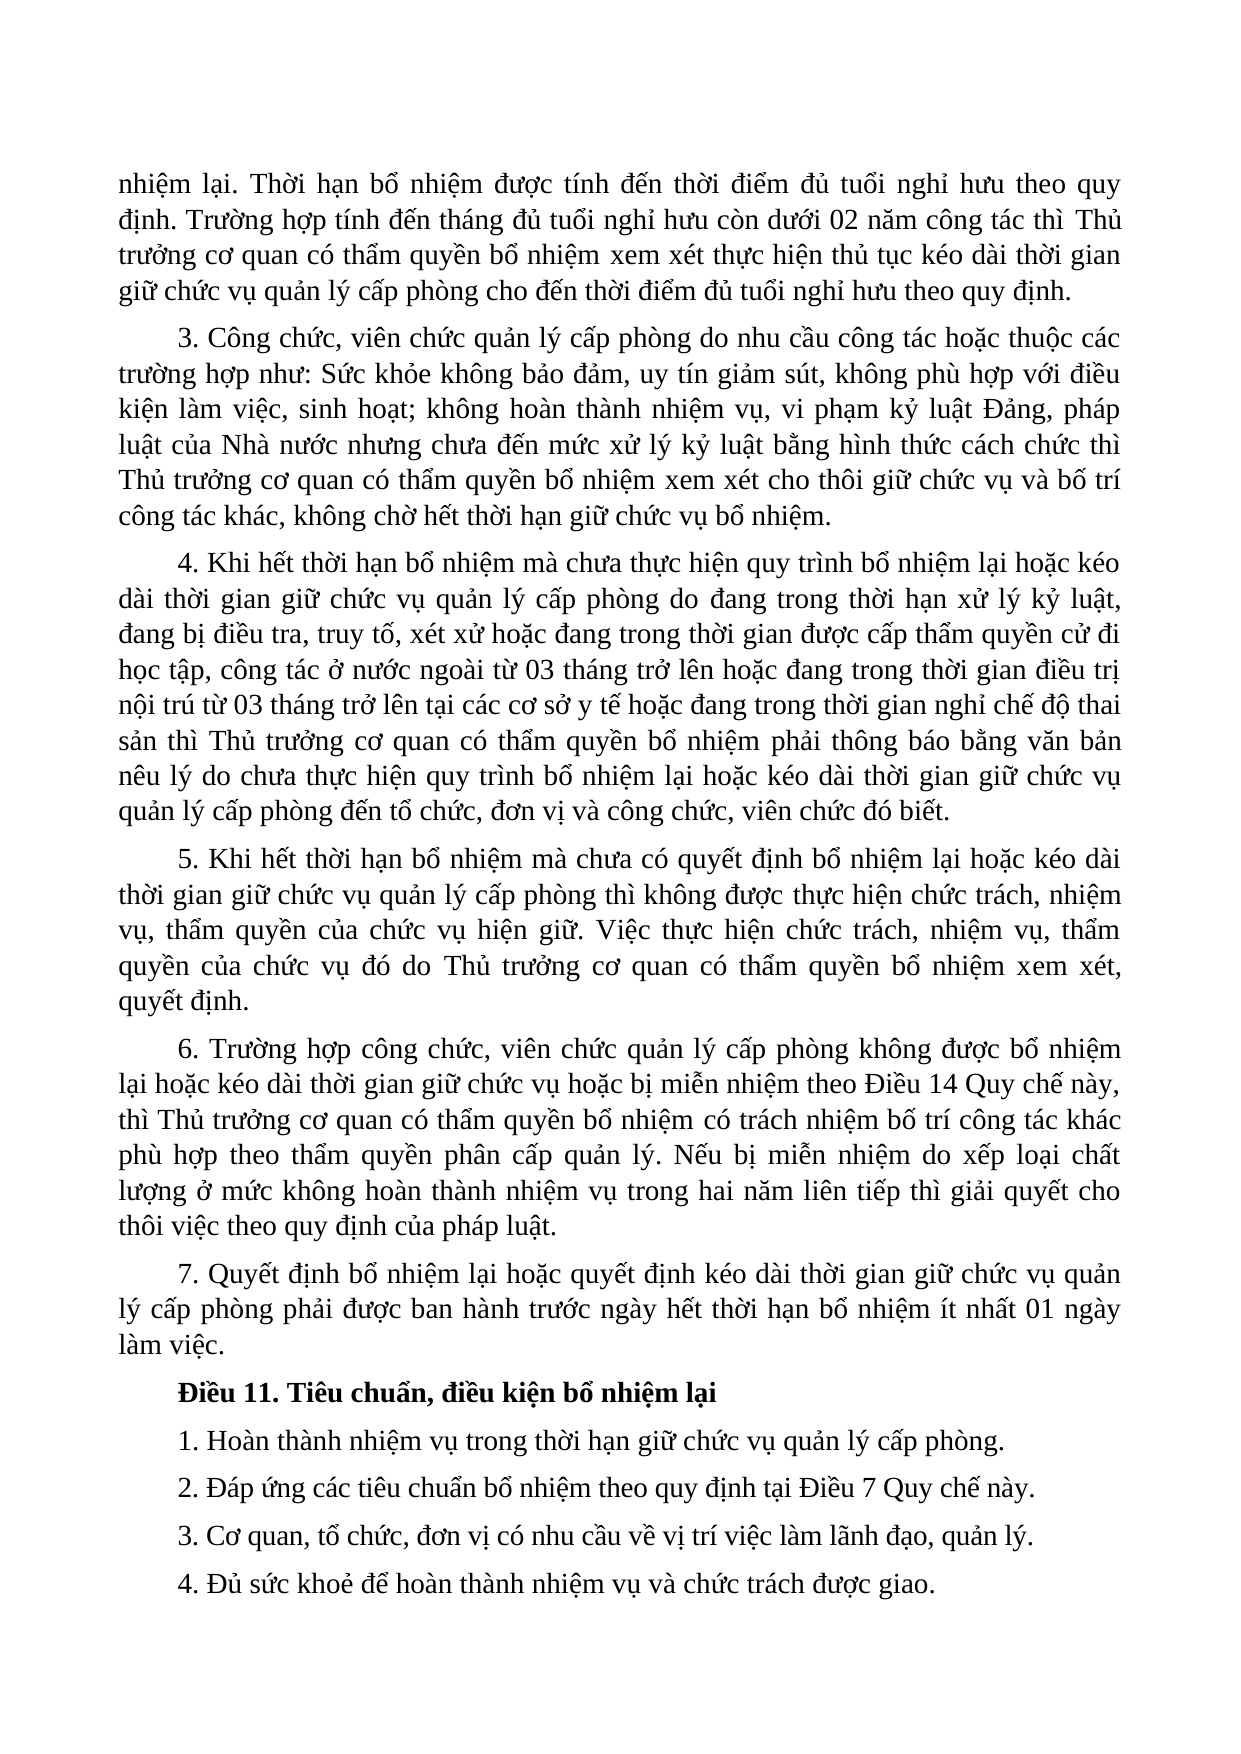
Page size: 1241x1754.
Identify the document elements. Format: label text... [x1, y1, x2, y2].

text 5. Khi hết thời hạn bổ nhiệm mà chưa có quyết định bổ nhiệm lại hoặc kéo dài thời gian giữ chức vụ quản lý cấp phòng thì không được thực hiện chức trách, nhiệm vụ, thẩm quyền của chức vụ hiện giữ. Việc thực hiện chức trách, nhiệm vụ, thẩm quyền của chức vụ đó do Thủ trưởng cơ quan có thẩm quyền bổ nhiệm xem xét, quyết định. [118, 840, 1122, 912]
text 1. Hoàn thành nhiệm vụ trong thời hạn giữ chức vụ quản lý cấp phòng. [118, 1422, 1122, 1457]
text 6. Trường hợp công chức, viên chức quản lý cấp phòng không được bổ nhiệm lại hoặc kéo dài thời gian giữ chức vụ hoặc bị miễn nhiệm theo Điều 14 Quy chế này, thì Thủ trưởng cơ quan có thẩm quyền bổ nhiệm có trách nhiệm bố trí công tác khác phù hợp theo thẩm quyền phân cấp quản lý. Nếu bị miễn nhiệm do xếp loại chất lượng ở mức không hoàn thành nhiệm vụ trong hai năm liên tiếp thì giải quyết cho thôi việc theo quy định của pháp luật. [118, 1030, 1122, 1137]
text 2. Đáp ứng các tiêu chuẩn bổ nhiệm theo quy định tại Điều 7 Quy chế này. [118, 1469, 1122, 1505]
text 3. Công chức, viên chức quản lý cấp phòng do nhu cầu công tác hoặc thuộc các trường hợp như: Sức khỏe không bảo đảm, uy tín giảm sút, không phù hợp với điều kiện làm việc, sinh hoạt; không hoàn thành nhiệm vụ, vi phạm kỷ luật Đảng, pháp luật của Nhà nước nhưng chưa đến mức xử lý kỷ luật bằng hình thức cách chức thì Thủ trưởng cơ quan có thẩm quyền bổ nhiệm xem xét cho thôi giữ chức vụ và bố trí công tác khác, không chờ hết thời hạn giữ chức vụ bổ nhiệm. [118, 319, 1122, 356]
text 4. Đủ sức khoẻ để hoàn thành nhiệm vụ và chức trách được giao. [118, 1565, 1122, 1601]
text 3. Cơ quan, tổ chức, đơn vị có nhu cầu về vị trí việc làm lãnh đạo, quản lý. [118, 1517, 1122, 1553]
text 4. Khi hết thời hạn bổ nhiệm mà chưa thực hiện quy trình bổ nhiệm lại hoặc kéo dài thời gian giữ chức vụ quản lý cấp phòng do đang trong thời hạn xử lý kỷ luật, đang bị điều tra, truy tố, xét xử hoặc đang trong thời gian được cấp thẩm quyền cử đi học tập, công tác ở nước ngoài từ 03 tháng trở lên hoặc đang trong thời gian điều trị nội trú từ 03 tháng trở lên tại các cơ sở y tế hoặc đang trong thời gian nghỉ chế độ thai sản thì Thủ trưởng cơ quan có thẩm quyền bổ nhiệm phải thông báo bằng văn bản nêu lý do chưa thực hiện quy trình bổ nhiệm lại hoặc kéo dài thời gian giữ chức vụ quản lý cấp phòng đến tổ chức, đơn vị và công chức, viên chức đó biết. [118, 544, 1122, 828]
text 5. Khi hết thời hạn bổ nhiệm mà chưa có quyết định bổ nhiệm lại hoặc kéo dài thời gian giữ chức vụ quản lý cấp phòng thì không được thực hiện chức trách, nhiệm vụ, thẩm quyền của chức vụ hiện giữ. Việc thực hiện chức trách, nhiệm vụ, thẩm quyền của chức vụ đó do Thủ trưởng cơ quan có thẩm quyền bổ nhiệm xem xét, quyết định. [118, 946, 1122, 1017]
text Điều 11. Tiêu chuẩn, điều kiện bổ nhiệm lại [118, 1374, 1122, 1409]
text 3. Công chức, viên chức quản lý cấp phòng do nhu cầu công tác hoặc thuộc các trường hợp như: Sức khỏe không bảo đảm, uy tín giảm sút, không phù hợp với điều kiện làm việc, sinh hoạt; không hoàn thành nhiệm vụ, vi phạm kỷ luật Đảng, pháp luật của Nhà nước nhưng chưa đến mức xử lý kỷ luật bằng hình thức cách chức thì Thủ trưởng cơ quan có thẩm quyền bổ nhiệm xem xét cho thôi giữ chức vụ và bố trí công tác khác, không chờ hết thời hạn giữ chức vụ bổ nhiệm. [118, 460, 1122, 532]
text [118, 165, 1122, 307]
text 7. Quyết định bổ nhiệm lại hoặc quyết định kéo dài thời gian giữ chức vụ quản lý cấp phòng phải được ban hành trước ngày hết thời hạn bổ nhiệm ít nhất 01 ngày làm việc. [118, 1255, 1122, 1361]
text 6. Trường hợp công chức, viên chức quản lý cấp phòng không được bổ nhiệm lại hoặc kéo dài thời gian giữ chức vụ hoặc bị miễn nhiệm theo Điều 14 Quy chế này, thì Thủ trưởng cơ quan có thẩm quyền bổ nhiệm có trách nhiệm bố trí công tác khác phù hợp theo thẩm quyền phân cấp quản lý. Nếu bị miễn nhiệm do xếp loại chất lượng ở mức không hoàn thành nhiệm vụ trong hai năm liên tiếp thì giải quyết cho thôi việc theo quy định của pháp luật. [118, 1206, 1122, 1242]
